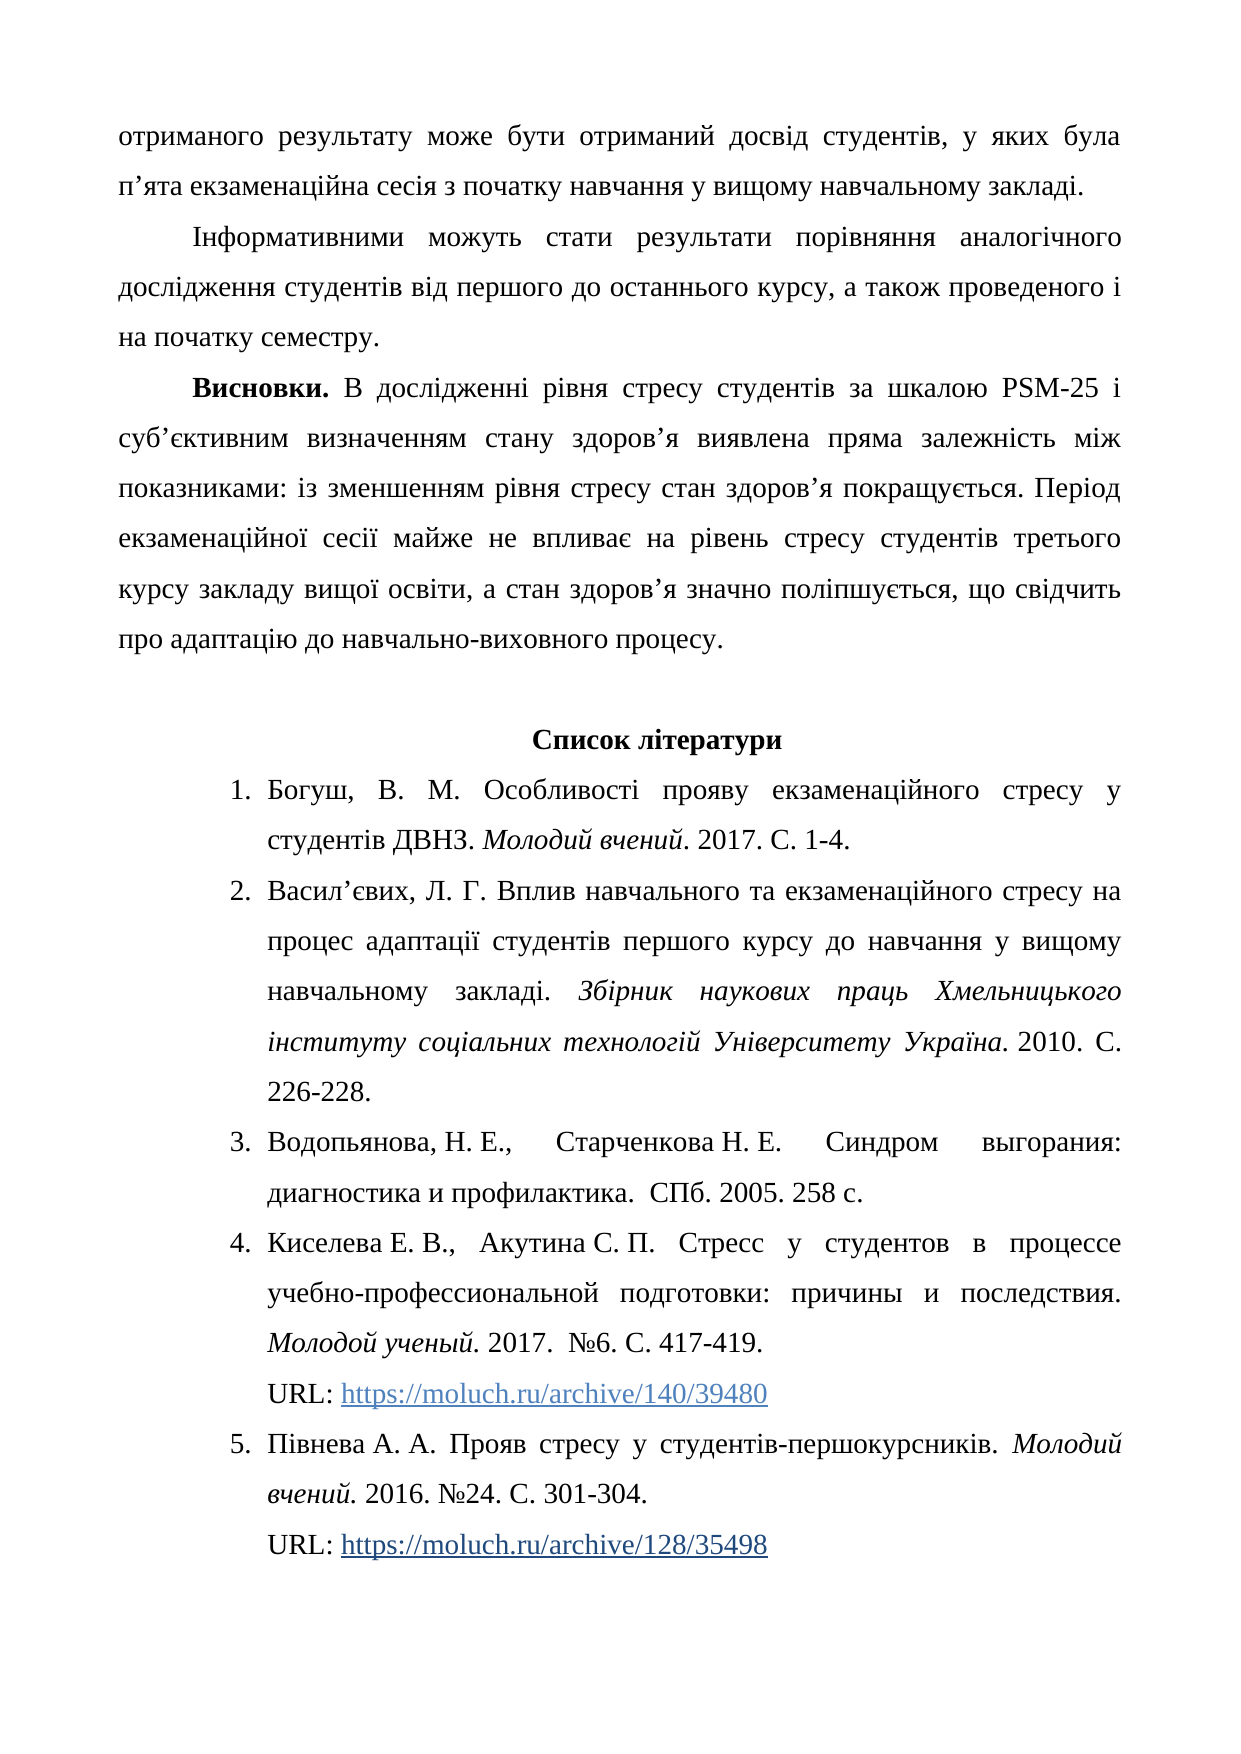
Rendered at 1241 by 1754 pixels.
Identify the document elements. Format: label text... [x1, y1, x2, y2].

list Півнева А. А. Прояв стресу у студентів-першокурсників. Молодий вчений. 2016. №24. С. 301-304. [229, 1426, 1122, 1510]
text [118, 118, 1122, 202]
text Висновки. В дослідженні рівня стресу студентів за шкалою PSM-25 і суб’єктивним визначенням стану здоров’я виявлена пряма залежність між показниками: із зменшенням рівня стресу стан здоров’я покращується. Період екзаменаційної сесії майже не впливає на рівень стресу студентів третього курсу закладу вищої освіти, а стан здоров’я значно поліпшується, що свідчить про адаптацію до навчально-виховного процесу. [118, 370, 1122, 655]
list URL: https://moluch.ru/archive/140/39480 [267, 1376, 1122, 1409]
list Киселева Е. В., Акутина С. П. Стресс у студентов в процессе учебно-профессиональной подготовки: причины и последствия. Молодой ученый. 2017. №6. С. 417-419. [229, 1225, 1122, 1359]
list Богуш, В. М. Особливості прояву екзаменаційного стресу у студентів ДВНЗ. Молодий вчений. 2017. С. 1-4. [229, 772, 1122, 856]
list URL: https://moluch.ru/archive/128/35498 [267, 1527, 1122, 1560]
list Васил’євих, Л. Г. Вплив навчального та екзаменаційного стресу на процес адаптації студентів першого курсу до навчання у вищому навчальному закладі. Збірник наукових праць Хмельницького інституту соціальних технологій Університету Україна. 2010. С. 226-228. [229, 873, 1122, 1108]
list Водопьянова, Н. Е., Старченкова Н. Е. Синдром выгорания: диагностика и профилактика. СПб. 2005. 258 с. [229, 1124, 1122, 1208]
list Список літератури [118, 722, 1122, 755]
text Інформативними можуть стати результати порівняння аналогічного дослідження студентів від першого до останнього курсу, а також проведеного і на початку семестру. [118, 219, 1122, 353]
